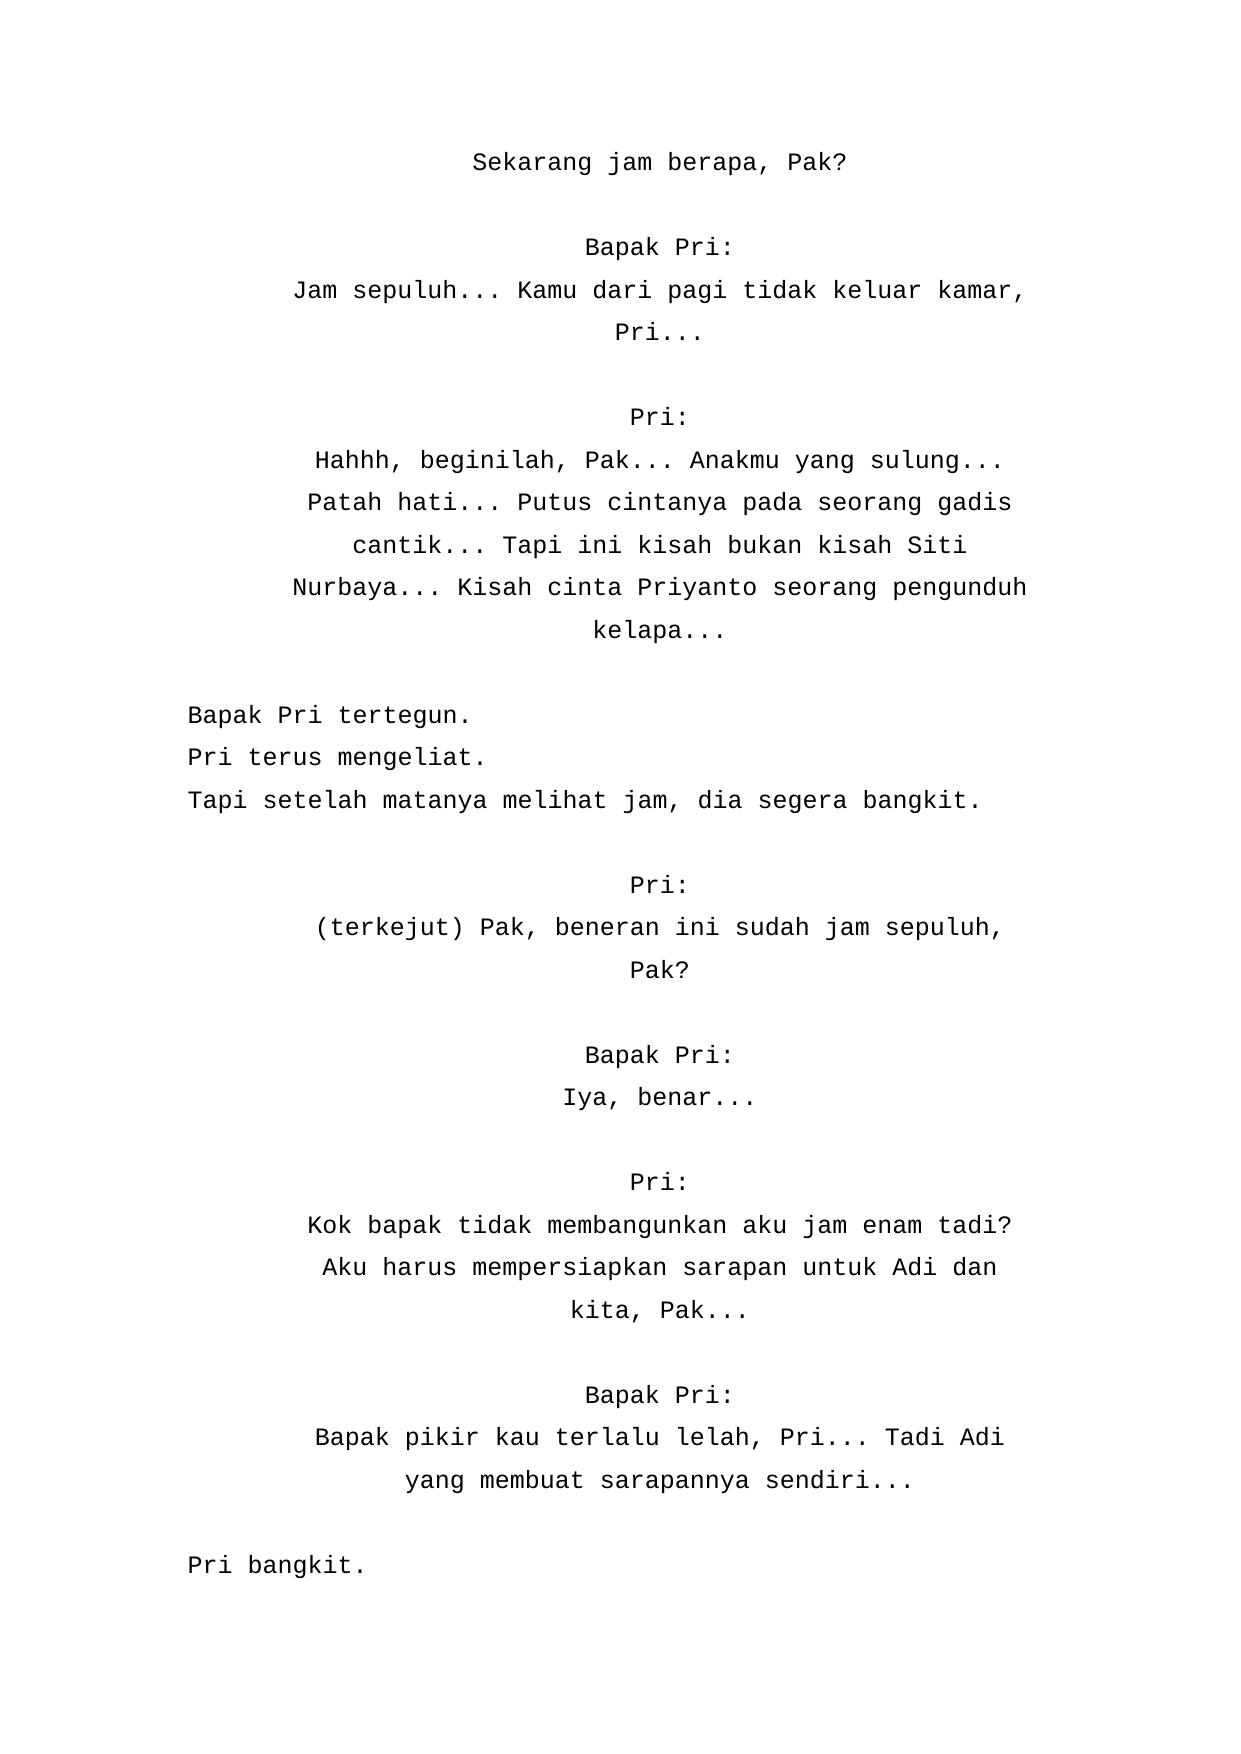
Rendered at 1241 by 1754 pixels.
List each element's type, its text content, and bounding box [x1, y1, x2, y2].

list Bapak pikir kau terlalu lelah, Pri... Tadi Adi yang membuat sarapannya sendiri... [283, 1425, 1036, 1496]
list Pri bangkit. [187, 1552, 1090, 1581]
list Pri terus mengeliat. [187, 745, 1090, 773]
list Pri: [283, 405, 1036, 433]
list Bapak Pri: [283, 1042, 1036, 1071]
list Bapak Pri: [283, 1382, 1036, 1411]
list Pri: [283, 872, 1036, 901]
list Pri: [283, 1170, 1036, 1198]
list Bapak Pri: [283, 235, 1036, 263]
list Sekarang jam berapa, Pak? [283, 150, 1036, 178]
list Kok bapak tidak membangunkan aku jam enam tadi? Aku harus mempersiapkan sarapan untuk Adi dan kita, Pak... [283, 1212, 1036, 1326]
list (terkejut) Pak, beneran ini sudah jam sepuluh, Pak? [283, 915, 1036, 986]
list Tapi setelah matanya melihat jam, dia segera bangkit. [187, 787, 1090, 816]
list Jam sepuluh... Kamu dari pagi tidak keluar kamar, Pri... [283, 277, 1036, 348]
list Bapak Pri tertegun. [187, 702, 1090, 731]
list Iya, benar... [283, 1085, 1036, 1113]
list Hahhh, beginilah, Pak... Anakmu yang sulung... Patah hati... Putus cintanya pada seorang gadis cantik... Tapi ini kisah bukan kisah Siti Nurbaya... Kisah cinta Priyanto seorang pengunduh kelapa... [283, 447, 1036, 646]
